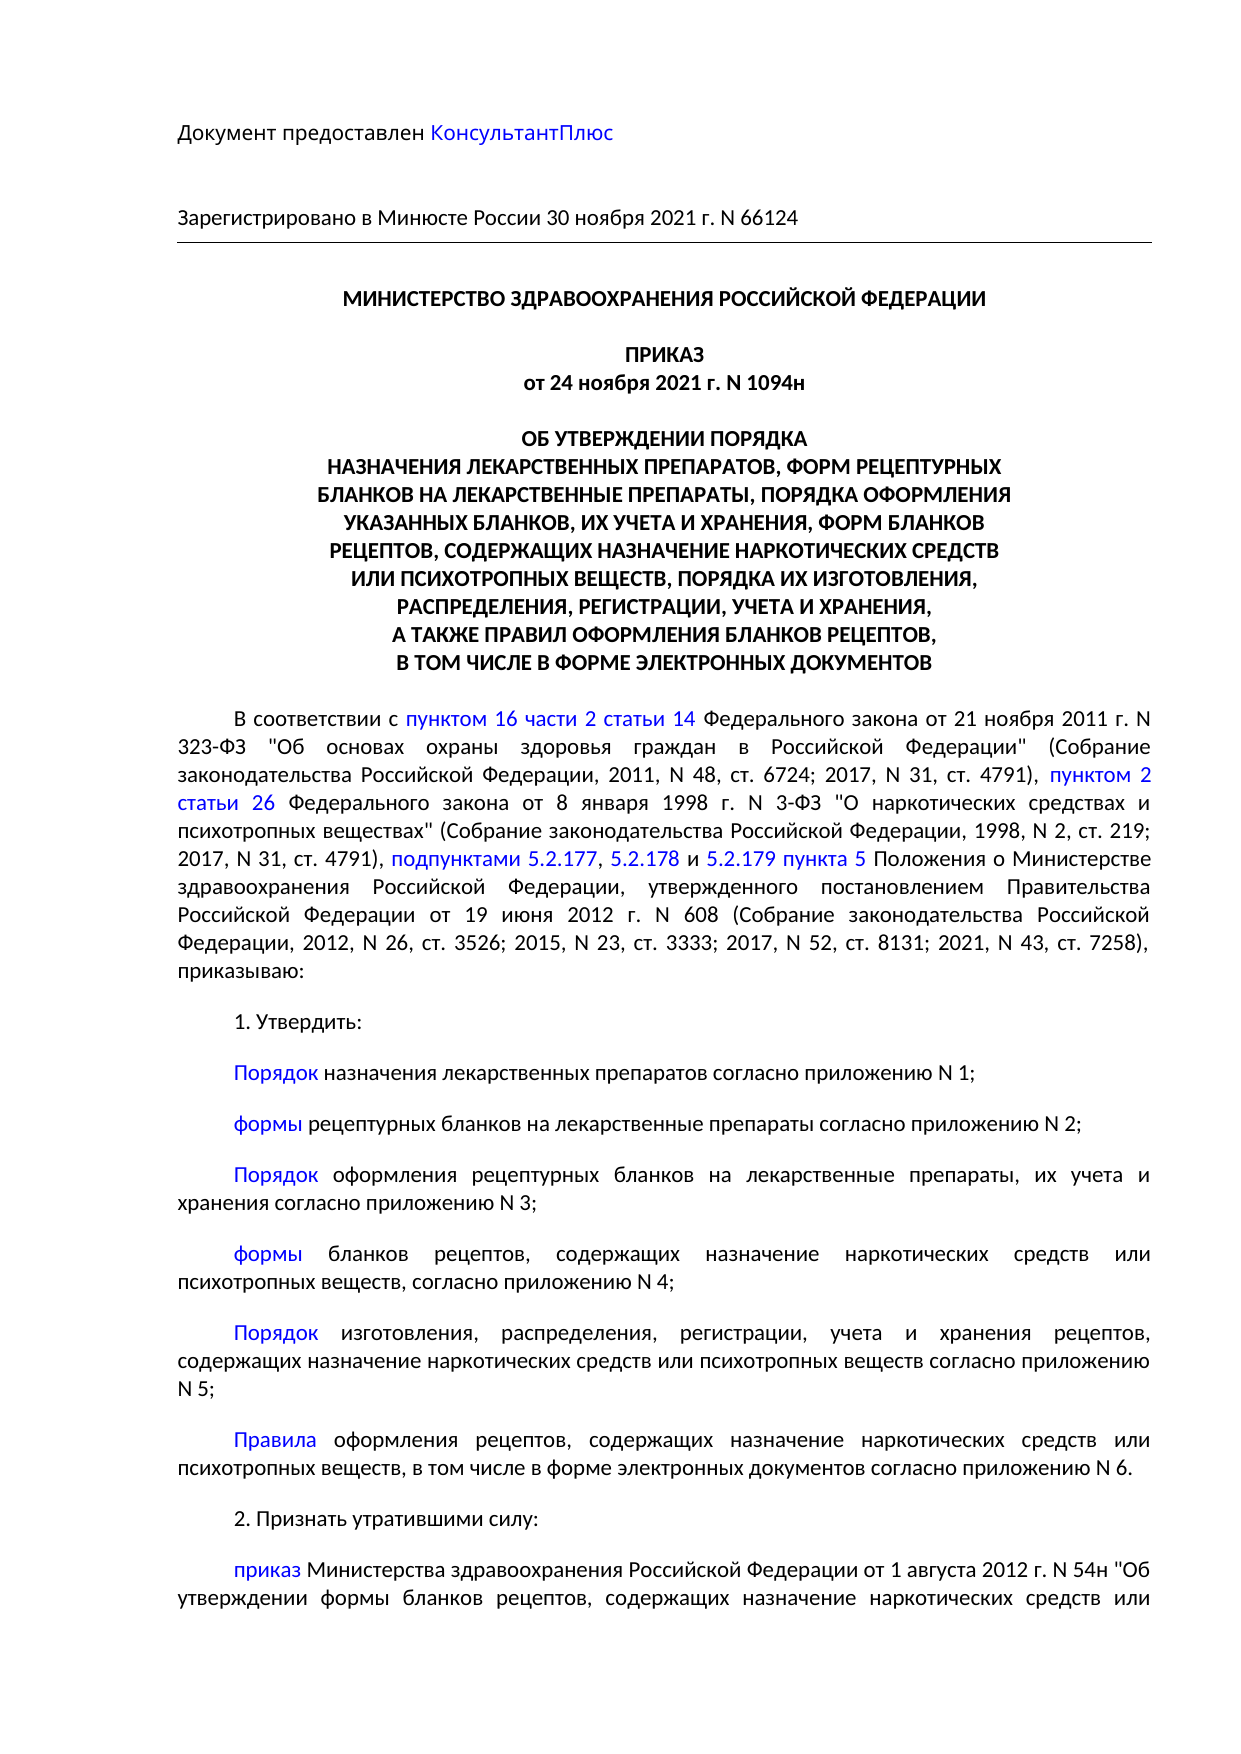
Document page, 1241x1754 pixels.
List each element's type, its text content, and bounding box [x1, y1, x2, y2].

text Порядок изготовления, распределения, регистрации, учета и хранения рецептов, содержащих назначение наркотических средств или психотропных веществ согласно приложению N 5; [177, 1318, 1152, 1402]
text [177, 1555, 1152, 1611]
title от 24 ноября 2021 г. N 1094н [177, 368, 1152, 396]
title УКАЗАННЫХ БЛАНКОВ, ИХ УЧЕТА И ХРАНЕНИЯ, ФОРМ БЛАНКОВ [177, 508, 1152, 536]
title ИЛИ ПСИХОТРОПНЫХ ВЕЩЕСТВ, ПОРЯДКА ИХ ИЗГОТОВЛЕНИЯ, [177, 564, 1152, 592]
text 2. Признать утратившими силу: [177, 1504, 1152, 1532]
text Порядок оформления рецептурных бланков на лекарственные препараты, их учета и хранения согласно приложению N 3; [177, 1160, 1152, 1216]
text формы рецептурных бланков на лекарственные препараты согласно приложению N 2; [177, 1109, 1152, 1137]
text Правила оформления рецептов, содержащих назначение наркотических средств или психотропных веществ, в том числе в форме электронных документов согласно приложению N 6. [177, 1425, 1152, 1481]
text формы бланков рецептов, содержащих назначение наркотических средств или психотропных веществ, согласно приложению N 4; [177, 1239, 1152, 1295]
title ПРИКАЗ [177, 340, 1152, 368]
text Зарегистрировано в Минюсте России 30 ноября 2021 г. N 66124 [177, 203, 1152, 231]
title НАЗНАЧЕНИЯ ЛЕКАРСТВЕННЫХ ПРЕПАРАТОВ, ФОРМ РЕЦЕПТУРНЫХ [177, 452, 1152, 480]
title Документ предоставлен КонсультантПлюс [177, 118, 1152, 175]
title РАСПРЕДЕЛЕНИЯ, РЕГИСТРАЦИИ, УЧЕТА И ХРАНЕНИЯ, [177, 592, 1152, 620]
title А ТАКЖЕ ПРАВИЛ ОФОРМЛЕНИЯ БЛАНКОВ РЕЦЕПТОВ, [177, 620, 1152, 648]
title МИНИСТЕРСТВО ЗДРАВООХРАНЕНИЯ РОССИЙСКОЙ ФЕДЕРАЦИИ [177, 284, 1152, 312]
text Порядок назначения лекарственных препаратов согласно приложению N 1; [177, 1058, 1152, 1086]
title БЛАНКОВ НА ЛЕКАРСТВЕННЫЕ ПРЕПАРАТЫ, ПОРЯДКА ОФОРМЛЕНИЯ [177, 480, 1152, 508]
text В соответствии с пунктом 16 части 2 статьи 14 Федерального закона от 21 ноября 2011 г. N 323-ФЗ "Об основах охраны здоровья граждан в Российской Федерации" (Собрание законодательства Российской Федерации, 2011, N 48, ст. 6724; 2017, N 31, ст. 4791), пунктом 2 статьи 26 Федерального закона от 8 января 1998 г. N 3-ФЗ "О наркотических средствах и психотропных веществах" (Собрание законодательства Российской Федерации, 1998, N 2, ст. 219; 2017, N 31, ст. 4791), подпунктами 5.2.177, 5.2.178 и 5.2.179 пункта 5 Положения о Министерстве здравоохранения Российской Федерации, утвержденного постановлением Правительства Российской Федерации от 19 июня 2012 г. N 608 (Собрание законодательства Российской Федерации, 2012, N 26, ст. 3526; 2015, N 23, ст. 3333; 2017, N 52, ст. 8131; 2021, N 43, ст. 7258), приказываю: [177, 704, 1152, 984]
title ОБ УТВЕРЖДЕНИИ ПОРЯДКА [177, 424, 1152, 452]
title В ТОМ ЧИСЛЕ В ФОРМЕ ЭЛЕКТРОННЫХ ДОКУМЕНТОВ [177, 648, 1152, 676]
title РЕЦЕПТОВ, СОДЕРЖАЩИХ НАЗНАЧЕНИЕ НАРКОТИЧЕСКИХ СРЕДСТВ [177, 536, 1152, 564]
text 1. Утвердить: [177, 1007, 1152, 1035]
